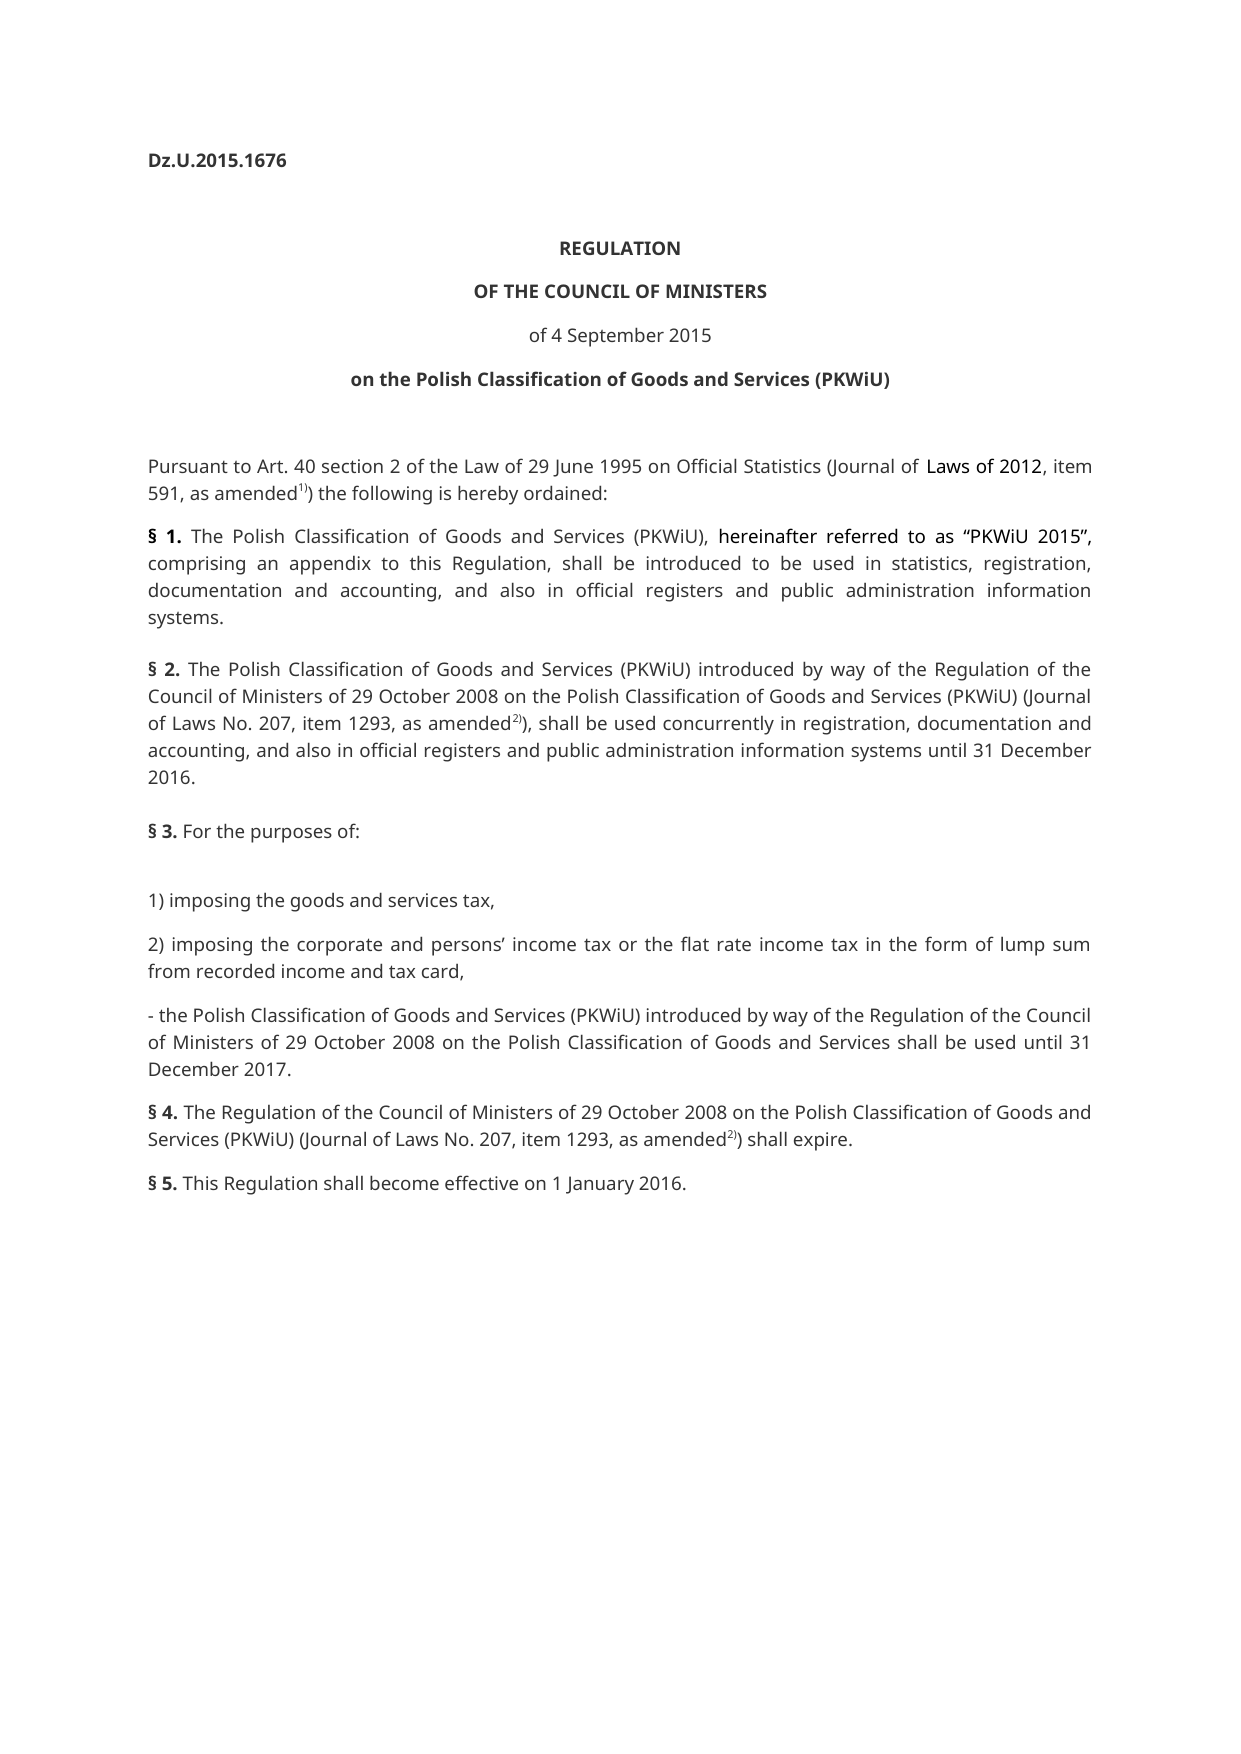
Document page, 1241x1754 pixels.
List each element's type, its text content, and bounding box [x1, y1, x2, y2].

text 2) imposing the corporate and persons’ income tax or the flat rate income tax in the form of lump sum from recorded income and tax card, [148, 931, 1093, 984]
text OF THE COUNCIL OF MINISTERS [148, 278, 1093, 304]
text § 2. The Polish Classification of Goods and Services (PKWiU) introduced by way of the Regulation of the Council of Ministers of 29 October 2008 on the Polish Classification of Goods and Services (PKWiU) (Journal of Laws No. 207, item 1293, as amended2)), shall be used concurrently in registration, documentation and accounting, and also in official registers and public administration information systems until 31 December 2016. [148, 657, 1093, 790]
text REGULATION [148, 235, 1093, 260]
text 1) imposing the goods and services tax, [148, 888, 1093, 913]
text Pursuant to Art. 40 section 2 of the Law of 29 June 1995 on Official Statistics (Journal of Laws of 2012, item 591, as amended1)) the following is hereby ordained: [148, 453, 1093, 506]
text § 4. The Regulation of the Council of Ministers of 29 October 2008 on the Polish Classification of Goods and Services (PKWiU) (Journal of Laws No. 207, item 1293, as amended2)) shall expire. [148, 1099, 1093, 1152]
text on the Polish Classification of Goods and Services (PKWiU) [148, 366, 1093, 391]
text of 4 September 2015 [148, 322, 1093, 348]
text § 5. This Regulation shall become effective on 1 January 2016. [148, 1170, 1093, 1196]
text § 1. The Polish Classification of Goods and Services (PKWiU), hereinafter referred to as “PKWiU 2015”, comprising an appendix to this Regulation, shall be introduced to be used in statistics, registration, documentation and accounting, and also in official registers and public administration information systems. [148, 524, 1093, 630]
text § 3. For the purposes of: [148, 818, 1093, 844]
text Dz.U.2015.1676 [148, 148, 1093, 173]
text - the Polish Classification of Goods and Services (PKWiU) introduced by way of the Regulation of the Council of Ministers of 29 October 2008 on the Polish Classification of Goods and Services shall be used until 31 December 2017. [148, 1002, 1093, 1081]
